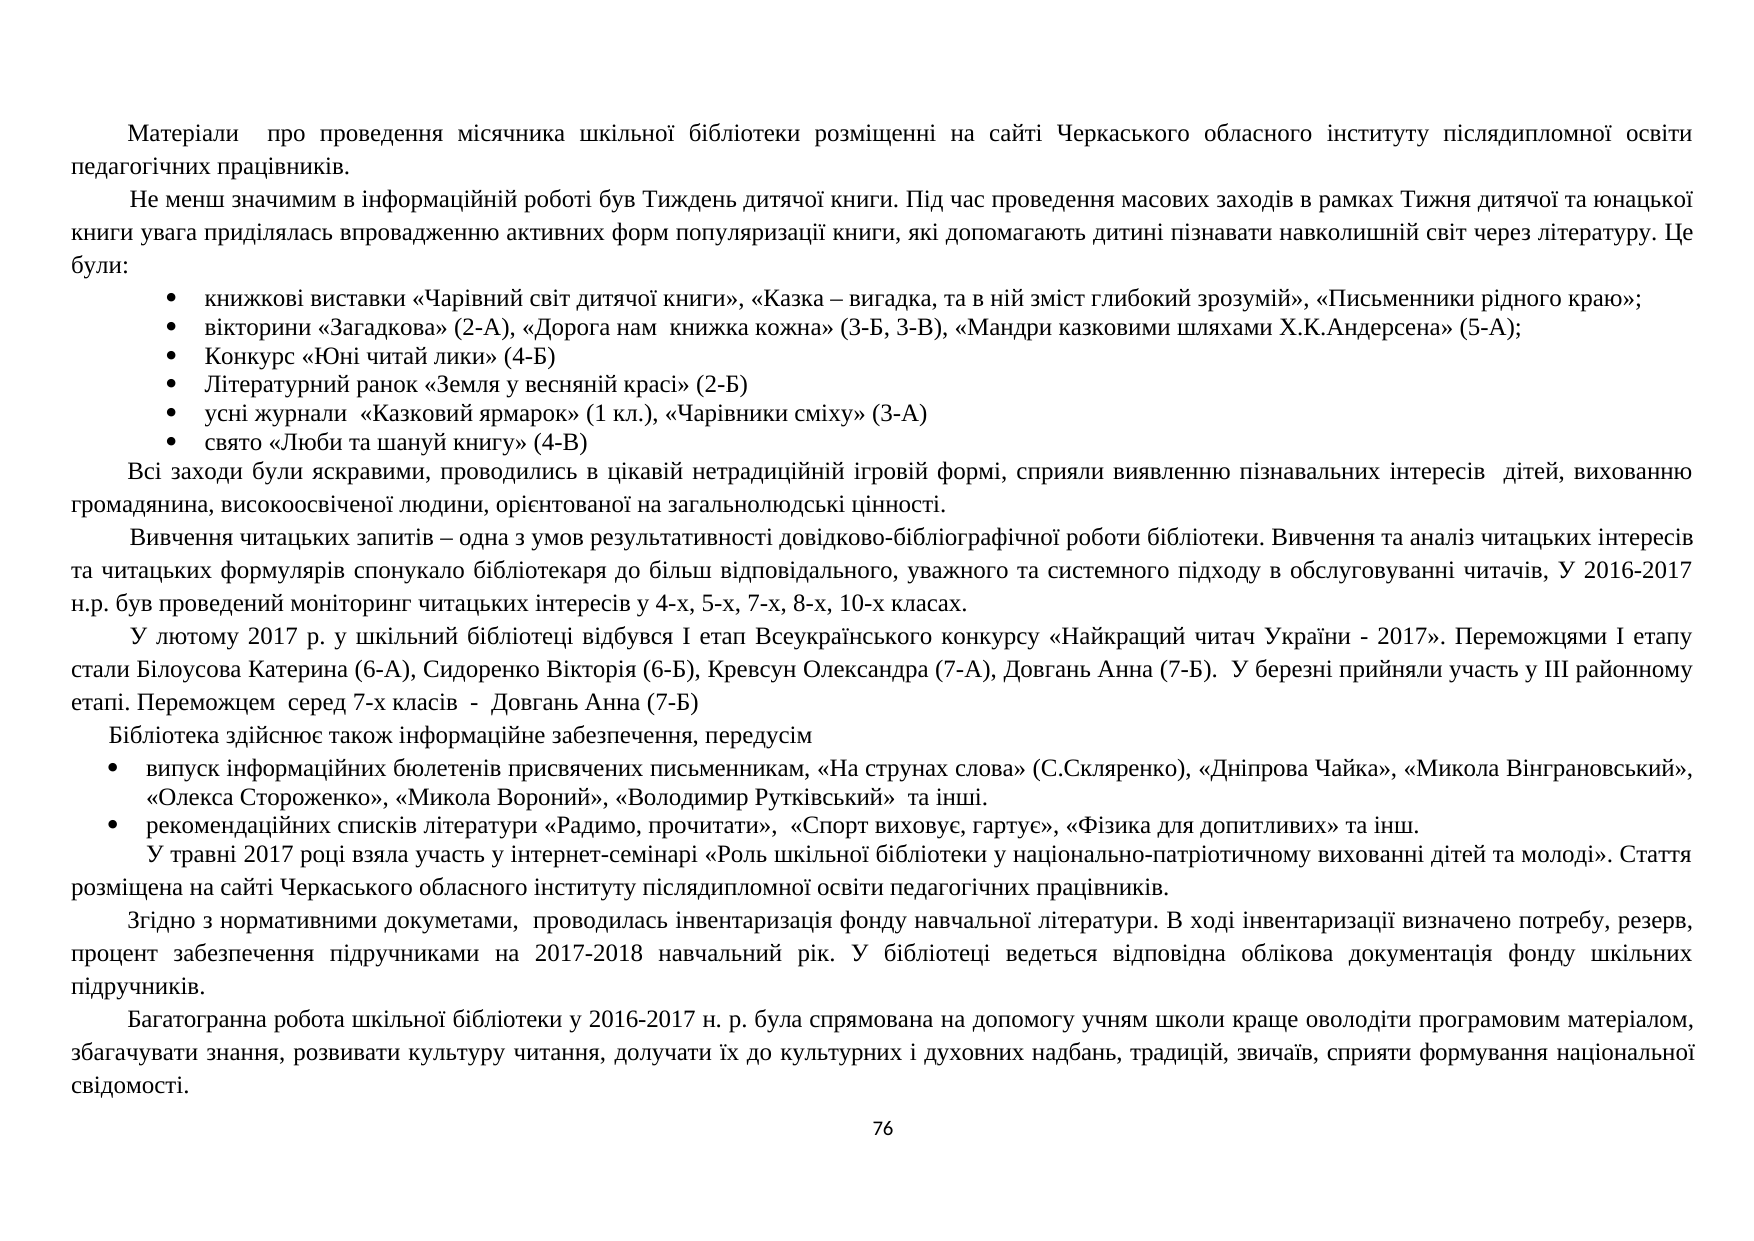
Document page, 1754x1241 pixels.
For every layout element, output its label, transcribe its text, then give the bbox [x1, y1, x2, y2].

list Конкурс «Юні читай лики» (4-Б) [167, 341, 1695, 369]
text Матеріали про проведення місячника шкільної бібліотеки розміщенні на сайті Черкаського обласного інституту післядипломної освіти педагогічних працівників. [71, 118, 1695, 180]
text Бібліотека здійснює також інформаційне забезпечення, передусім [71, 720, 1695, 749]
text Згідно з нормативними докуметами, проводилась інвентаризація фонду навчальної літератури. В ході інвентаризації визначено потребу, резерв, процент забезпечення підручниками на 2017-2018 навчальний рік. У бібліотеці ведеться відповідна облікова документація фонду шкільних підручників. [71, 905, 1695, 1000]
list вікторини «Загадкова» (2-А), «Дорога нам книжка кожна» (3-Б, 3-В), «Мандри казковими шляхами Х.К.Андерсена» (5-А); [167, 312, 1695, 341]
text Не менш значимим в інформаційній роботі був Тиждень дитячої книги. Під час проведення масових заходів в рамках Тижня дитячої та юнацької книги увага приділялась впровадженню активних форм популяризації книги, які допомагають дитині пізнавати навколишній світ через літературу. Це були: [71, 184, 1695, 279]
list випуск інформаційних бюлетенів присвячених письменникам, «На струнах слова» (С.Скляренко), «Дніпрова Чайка», «Микола Вінграновський», «Олекса Стороженко», «Микола Вороний», «Володимир Рутківський» та інші. [108, 753, 1695, 810]
list усні журнали «Казковий ярмарок» (1 кл.), «Чарівники сміху» (3-А) [167, 398, 1695, 427]
list свято «Люби та шануй книгу» (4-В) [167, 427, 1695, 456]
list книжкові виставки «Чарівний світ дитячої книги», «Казка – вигадка, та в ній зміст глибокий зрозумій», «Письменники рідного краю»; [167, 283, 1695, 312]
list рекомендаційних списків літератури «Радимо, прочитати», «Спорт виховує, гартує», «Фізика для допитливих» та інш. [108, 810, 1695, 839]
text Вивчення читацьких запитів – одна з умов результативності довідково-бібліографічної роботи бібліотеки. Вивчення та аналіз читацьких інтересів та читацьких формулярів спонукало бібліотекаря до більш відповідального, уважного та системного підходу в обслуговуванні читачів, У 2016-2017 н.р. був проведений моніторинг читацьких інтересів у 4-х, 5-х, 7-х, 8-х, 10-х класах. [71, 522, 1695, 617]
text Багатогранна робота шкільної бібліотеки у 2016-2017 н. р. була спрямована на допомогу учням школи краще оволодіти програмовим матеріалом, збагачувати знання, розвивати культуру читання, долучати їх до культурних і духовних надбань, традицій, звичаїв, сприяти формування національної свідомості. [71, 1004, 1695, 1099]
text У лютому 2017 р. у шкільний бібліотеці відбувся І етап Всеукраїнського конкурсу «Найкращий читач України - 2017». Переможцями І етапу стали Білоусова Катерина (6-А), Сидоренко Вікторія (6-Б), Кревсун Олександра (7-А), Довгань Анна (7-Б). У березні прийняли участь у ІІІ районному етапі. Переможцем серед 7-х класів - Довгань Анна (7-Б) [71, 621, 1695, 716]
text Всі заходи були яскравими, проводились в цікавій нетрадиційній ігровій формі, сприяли виявленню пізнавальних інтересів дітей, вихованню громадянина, високоосвіченої людини, орієнтованої на загальнолюдські цінності. [71, 456, 1695, 517]
list Літературний ранок «Земля у весняній красі» (2-Б) [167, 369, 1695, 398]
text У травні 2017 році взяла участь у інтернет-семінарі «Роль шкільної бібліотеки у національно-патріотичному вихованні дітей та молоді». Стаття розміщена на сайті Черкаського обласного інституту післядипломної освіти педагогічних працівників. [71, 839, 1695, 901]
